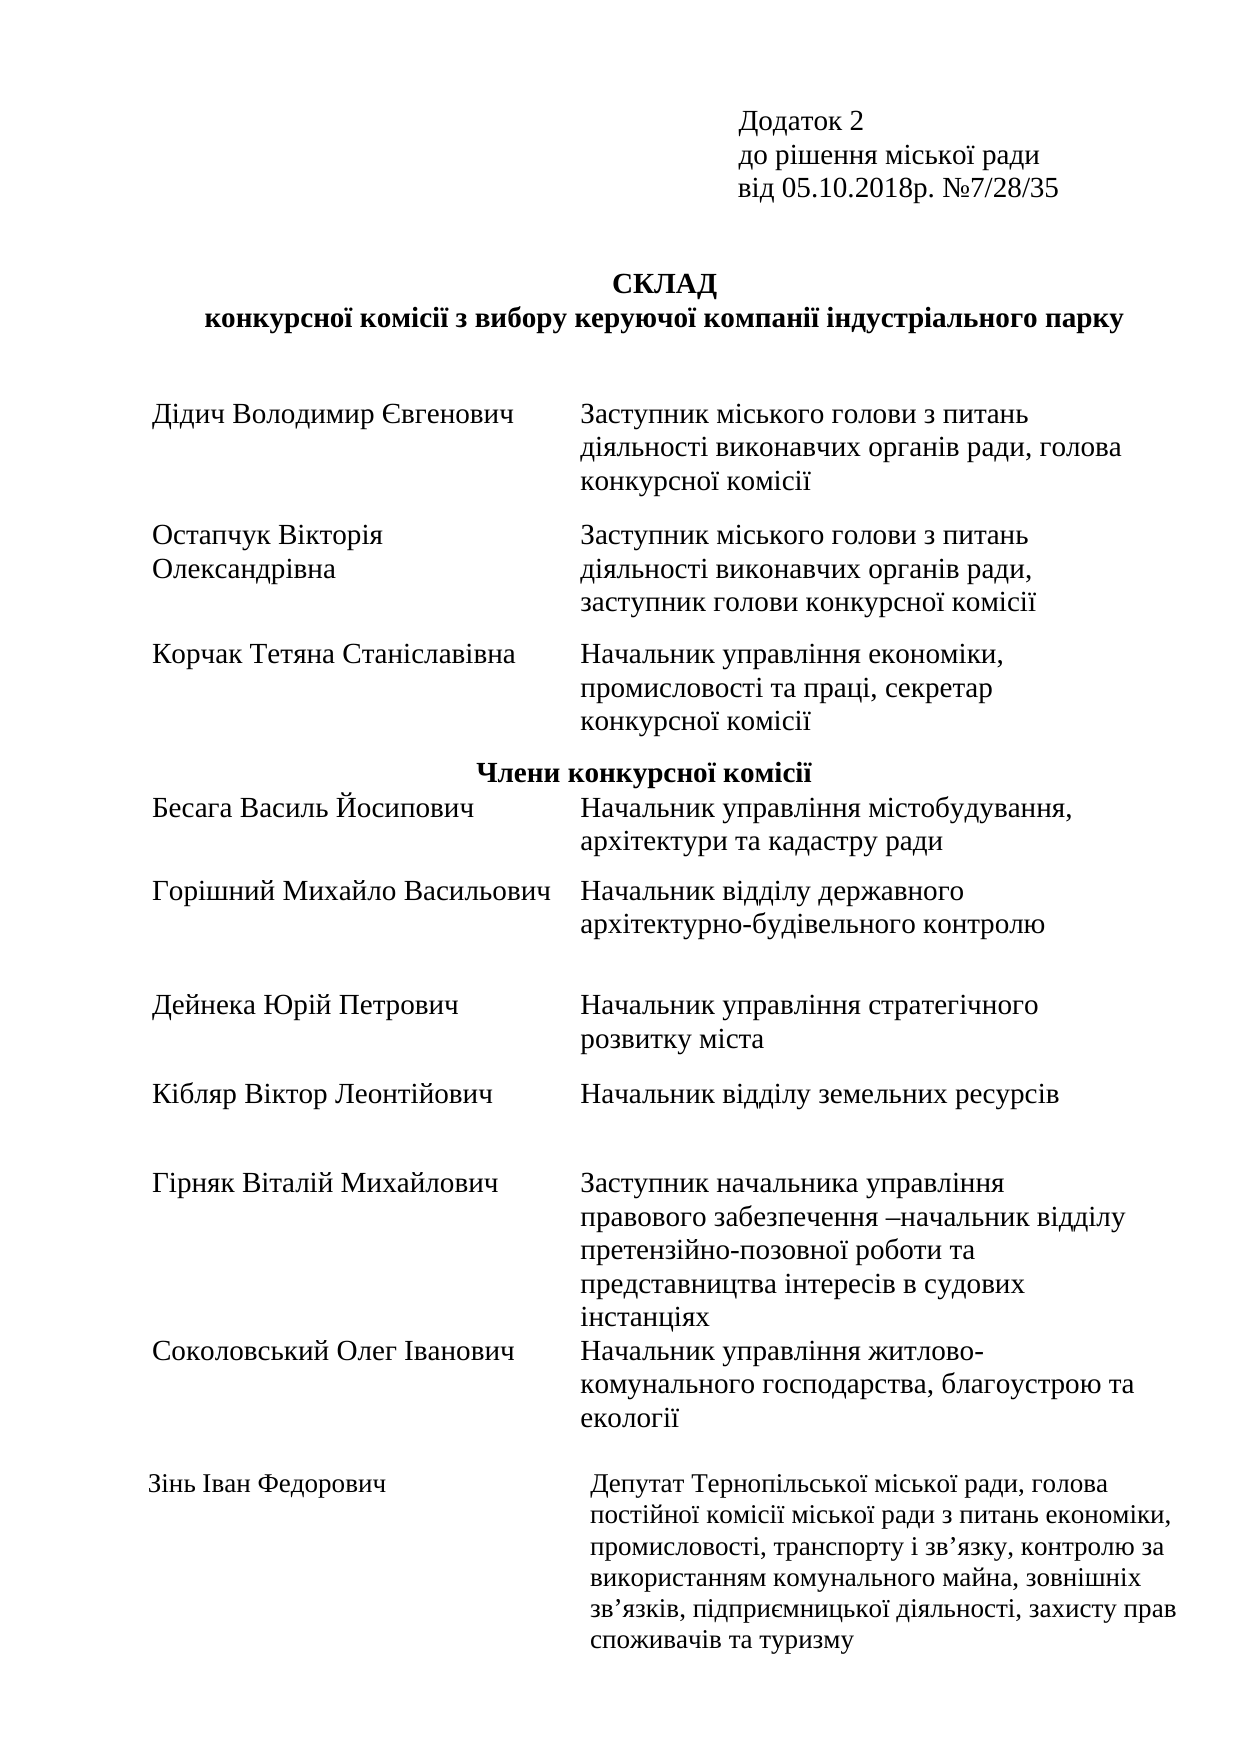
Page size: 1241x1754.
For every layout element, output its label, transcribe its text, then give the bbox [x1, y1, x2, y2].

text від 05.10.2018р. №7/28/35 [664, 171, 1181, 204]
table_cell Соколовський Олег Іванович [148, 1333, 576, 1467]
table_cell Горішний Михайло Васильович [148, 873, 576, 987]
table_cell Начальник управління стратегічного розвитку міста [576, 987, 1140, 1076]
table_cell Кібляр Віктор Леонтійович [148, 1076, 576, 1165]
table_cell Начальник управління містобудування, архітектури та кадастру ради [576, 790, 1140, 873]
table_cell Члени конкурсної комісії [148, 755, 1140, 790]
table_cell Остапчук Вікторія Олександрівна [148, 518, 576, 636]
table_cell Корчак Тетяна Станіславівна [148, 636, 576, 755]
table_cell Начальник відділу земельних ресурсів [576, 1076, 1140, 1165]
table_cell Начальник управління економіки, промисловості та праці, секретар конкурсної комісії [576, 636, 1140, 755]
table_header Дідич Володимир Євгенович [148, 396, 576, 517]
text СКЛАД [148, 266, 1181, 300]
text до рішення міської ради [738, 137, 1181, 171]
table_cell Заступник міського голови з питань діяльності виконавчих органів ради, заступник голови конкурсної комісії [576, 518, 1140, 636]
table_cell Заступник начальника управління правового забезпечення –начальник відділу претензійно-позовної роботи та представництва інтересів в судових інстанціях [576, 1165, 1140, 1333]
table_cell Дейнека Юрій Петрович [148, 987, 576, 1076]
table_cell Бесага Василь Йосипович [148, 790, 576, 873]
table_cell Начальник управління житлово-комунального господарства, благоустрою та екології [576, 1333, 1140, 1467]
text Додаток 2 [738, 103, 1181, 137]
text Зінь Іван Федорович Депутат Тернопільської міської ради, голова постійної комісії міської ради з питань економіки, промисловості, транспорту і зв’язку, контролю за використанням комунального майна, зовнішніх зв’язків, підприємницької діяльності, захисту прав споживачів та туризму [148, 1467, 1181, 1654]
table_cell Начальник відділу державного архітектурно-будівельного контролю [576, 873, 1140, 987]
table_cell Гірняк Віталій Михайлович [148, 1165, 576, 1333]
table_header Заступник міського голови з питань діяльності виконавчих органів ради, голова конкурсної комісії [576, 396, 1140, 517]
text конкурсної комісії з вибору керуючої компанії індустріального парку [148, 300, 1181, 333]
